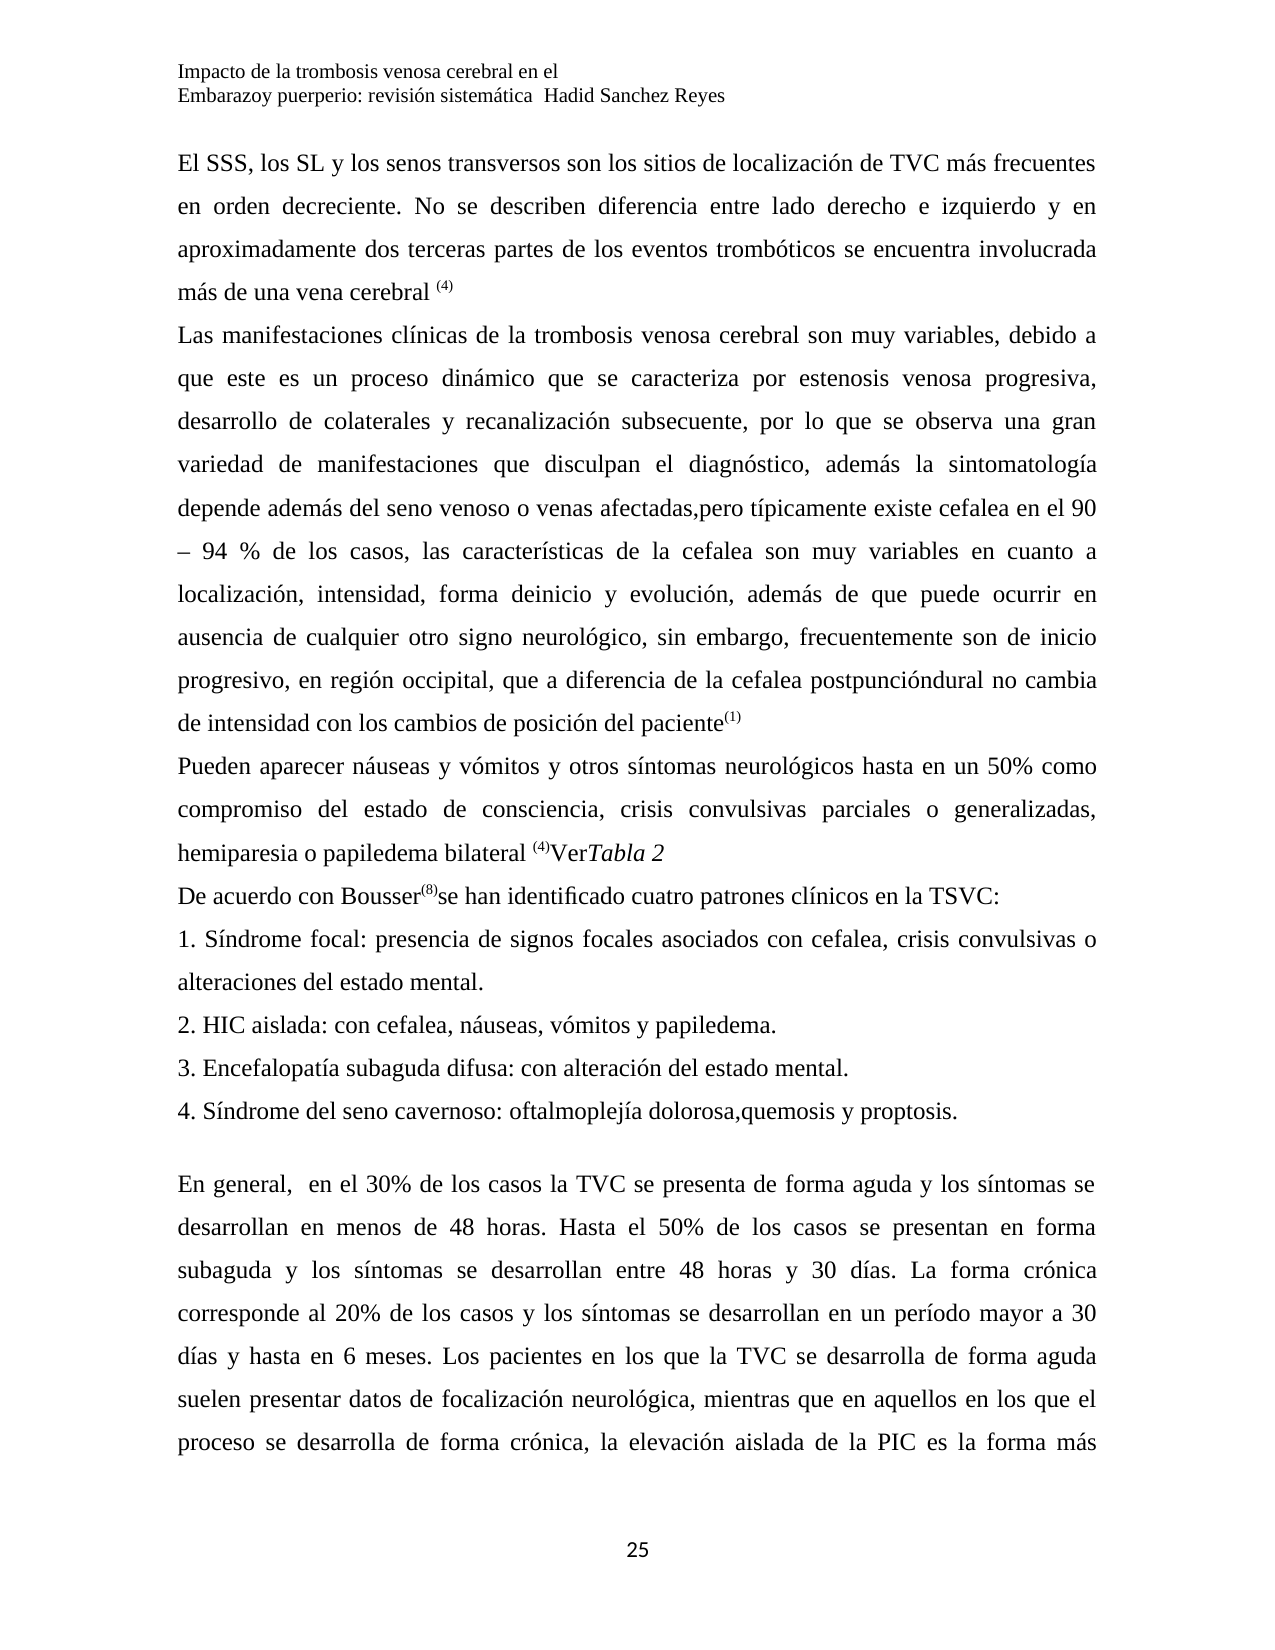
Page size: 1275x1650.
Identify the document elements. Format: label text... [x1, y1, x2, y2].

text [177, 1169, 1098, 1456]
text 4. Síndrome del seno cavernoso: oftalmoplejía dolorosa,quemosis y proptosis. [177, 1096, 1098, 1125]
text De acuerdo con Bousser(8)se han identiﬁcado cuatro patrones clínicos en la TSVC: [177, 881, 1098, 909]
text 2. HIC aislada: con cefalea, náuseas, vómitos y papiledema. [177, 1010, 1098, 1039]
text 1. Síndrome focal: presencia de signos focales asociados con cefalea, crisis convulsivas o alteraciones del estado mental. [177, 924, 1098, 996]
text Pueden aparecer náuseas y vómitos y otros síntomas neurológicos hasta en un 50% como compromiso del estado de consciencia, crisis convulsivas parciales o generalizadas, hemiparesia o papiledema bilateral (4)VerTabla 2 [177, 751, 1098, 866]
text Las manifestaciones clínicas de la trombosis venosa cerebral son muy variables, debido a que este es un proceso dinámico que se caracteriza por estenosis venosa progresiva, desarrollo de colaterales y recanalización subsecuente, por lo que se observa una gran variedad de manifestaciones que disculpan el diagnóstico, además la sintomatología depende además del seno venoso o venas afectadas,pero típicamente existe cefalea en el 90 – 94 % de los casos, las características de la cefalea son muy variables en cuanto a localización, intensidad, forma deinicio y evolución, además de que puede ocurrir en ausencia de cualquier otro signo neurológico, sin embargo, frecuentemente son de inicio progresivo, en región occipital, que a diferencia de la cefalea postpuncióndural no cambia de intensidad con los cambios de posición del paciente(1) [177, 320, 1098, 737]
text El SSS, los SL y los senos transversos son los sitios de localización de TVC más frecuentes en orden decreciente. No se describen diferencia entre lado derecho e izquierdo y en aproximadamente dos terceras partes de los eventos trombóticos se encuentra involucrada más de una vena cerebral (4) [177, 148, 1098, 306]
text 3. Encefalopatía subaguda difusa: con alteración del estado mental. [177, 1053, 1098, 1082]
